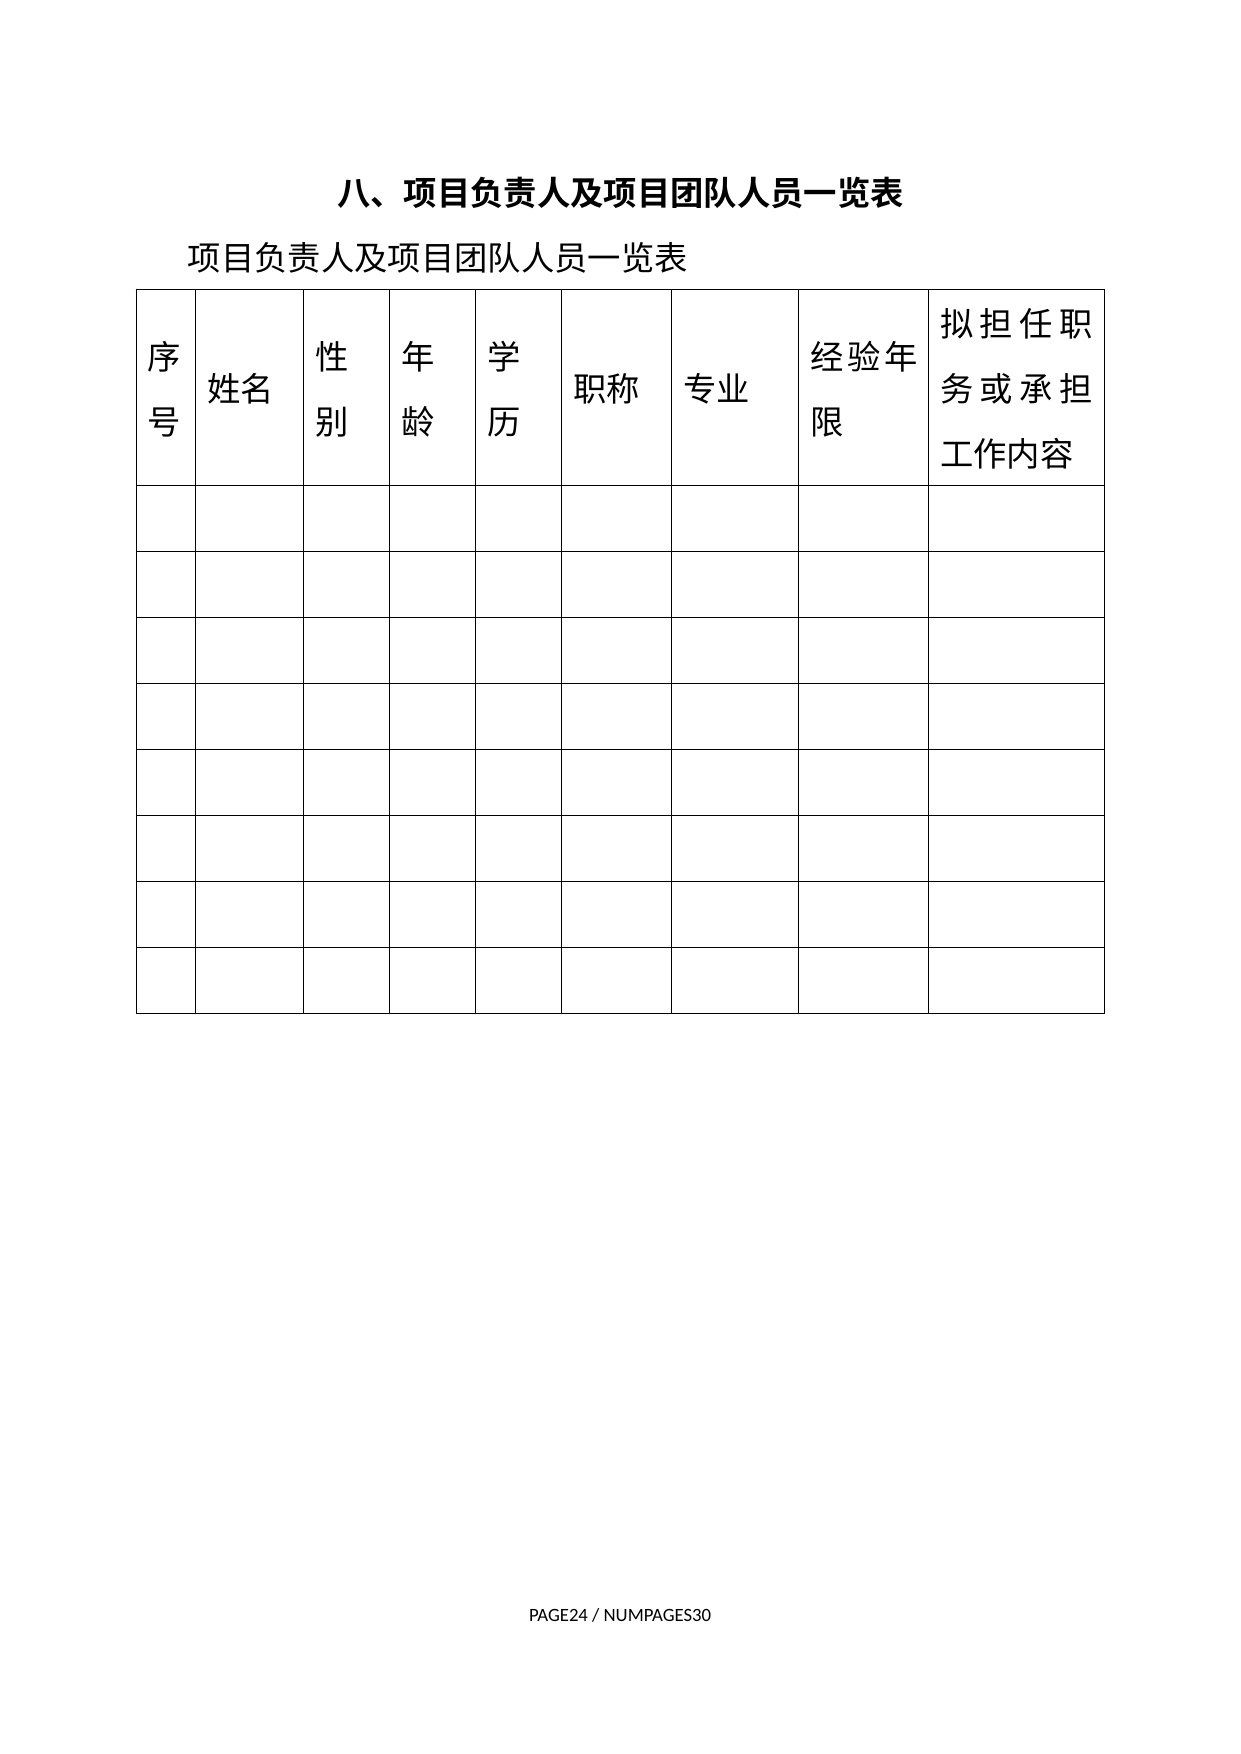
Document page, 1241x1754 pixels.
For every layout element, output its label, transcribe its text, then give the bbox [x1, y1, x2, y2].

table_cell [196, 618, 303, 683]
table_cell [476, 618, 561, 683]
table_cell [476, 486, 561, 551]
table_cell [929, 486, 1104, 551]
table_cell [562, 552, 671, 617]
table_cell [196, 816, 303, 881]
table_header 专业 [672, 290, 798, 484]
table_cell [196, 552, 303, 617]
table_header 序号 [137, 290, 195, 484]
table_cell [476, 948, 561, 1013]
table_cell [799, 882, 928, 947]
table_cell [304, 882, 389, 947]
table_cell [390, 882, 475, 947]
table_cell [929, 750, 1104, 815]
table_cell [196, 684, 303, 749]
table_cell [562, 816, 671, 881]
table_cell [672, 684, 798, 749]
table_cell [562, 882, 671, 947]
table_cell [196, 750, 303, 815]
table_cell [672, 486, 798, 551]
table_cell [799, 552, 928, 617]
table_cell [929, 618, 1104, 683]
table_cell [799, 750, 928, 815]
table_cell [304, 948, 389, 1013]
table_cell [672, 882, 798, 947]
table_cell [929, 948, 1104, 1013]
table_cell [476, 684, 561, 749]
table_cell [929, 882, 1104, 947]
table_cell [137, 486, 195, 551]
table_cell [672, 750, 798, 815]
table_cell [562, 486, 671, 551]
table_cell [137, 552, 195, 617]
table_cell [799, 684, 928, 749]
table_header 职称 [562, 290, 671, 484]
table_cell [929, 552, 1104, 617]
table_cell [476, 552, 561, 617]
table_cell [304, 684, 389, 749]
table_cell [476, 882, 561, 947]
table_cell [390, 618, 475, 683]
table_cell [929, 816, 1104, 881]
table_cell [304, 552, 389, 617]
table_cell [390, 486, 475, 551]
table_cell [196, 486, 303, 551]
table_cell [390, 552, 475, 617]
table_header 年龄 [390, 290, 475, 484]
table_cell [137, 618, 195, 683]
table_header 姓名 [196, 290, 303, 484]
table_cell [562, 684, 671, 749]
table_cell [799, 618, 928, 683]
table_cell [137, 684, 195, 749]
table_header 学历 [476, 290, 561, 484]
table_cell [562, 948, 671, 1013]
table_cell [476, 750, 561, 815]
table_cell [672, 552, 798, 617]
table_cell [562, 750, 671, 815]
table_cell [672, 816, 798, 881]
table_cell [196, 948, 303, 1013]
table_cell [137, 816, 195, 881]
table_cell [196, 882, 303, 947]
table_cell [137, 750, 195, 815]
table_cell [390, 684, 475, 749]
table_header 经验年限 [799, 290, 928, 484]
table_cell [390, 750, 475, 815]
table_cell [304, 816, 389, 881]
table_cell [799, 816, 928, 881]
table_cell [137, 948, 195, 1013]
table_cell [672, 618, 798, 683]
table_cell [799, 486, 928, 551]
table_cell [137, 882, 195, 947]
table_cell [390, 948, 475, 1013]
table_header 拟担任职务或承担工作内容 [929, 290, 1104, 484]
table_cell [304, 486, 389, 551]
table_cell [799, 948, 928, 1013]
table_header 性别 [304, 290, 389, 484]
table_cell [672, 948, 798, 1013]
text 项目负责人及项目团队人员一览表 [187, 223, 1053, 288]
table_cell [562, 618, 671, 683]
table_cell [390, 816, 475, 881]
table_cell [304, 618, 389, 683]
text 八、项目负责人及项目团队人员一览表 [187, 158, 1053, 223]
table_cell [929, 684, 1104, 749]
table_cell [476, 816, 561, 881]
table_cell [304, 750, 389, 815]
